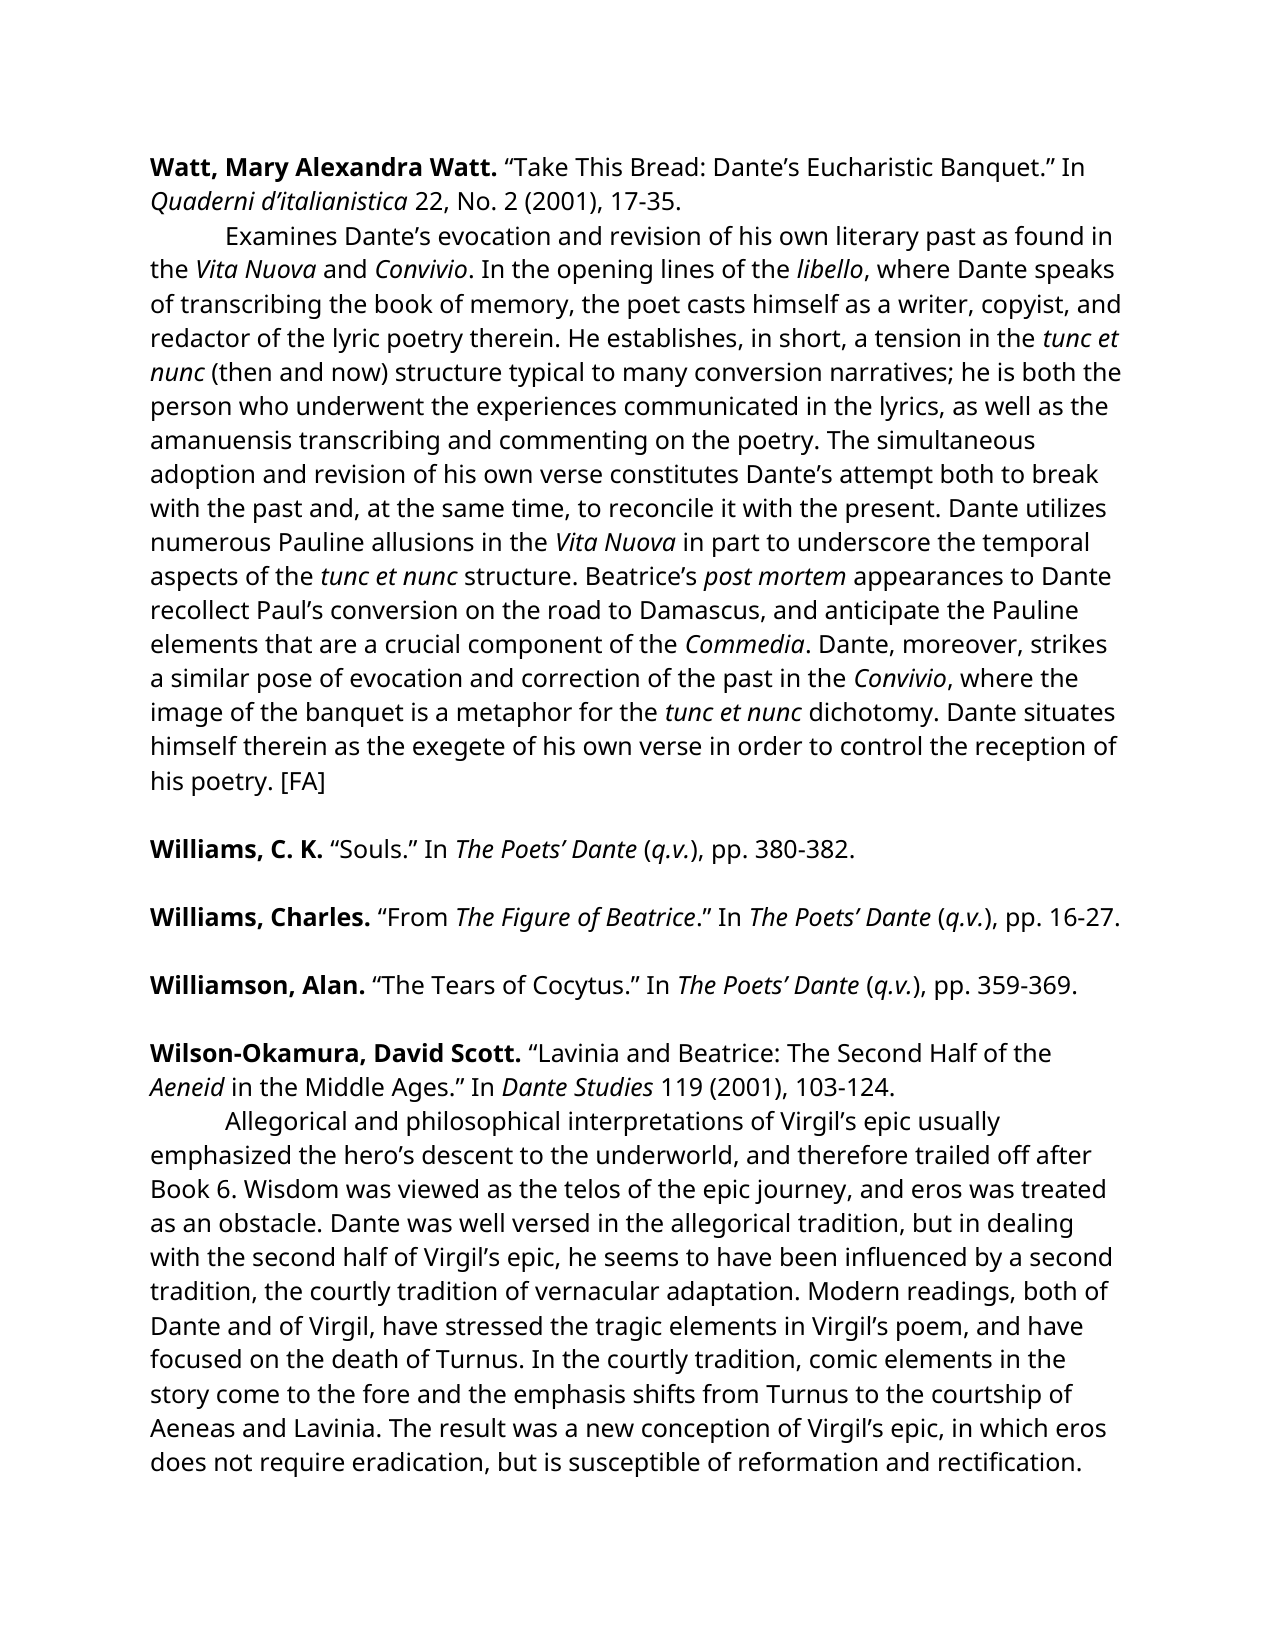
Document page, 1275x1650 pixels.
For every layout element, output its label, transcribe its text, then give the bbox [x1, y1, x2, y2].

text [150, 1104, 1125, 1478]
text Williamson, Alan. “The Tears of Cocytus.” In The Poets’ Dante (q.v.), pp. 359-369. [150, 967, 1125, 1002]
text Examines Dante’s evocation and revision of his own literary past as found in the Vita Nuova and Convivio. In the opening lines of the libello, where Dante speaks of transcribing the book of memory, the poet casts himself as a writer, copyist, and redactor of the lyric poetry therein. He establishes, in short, a tension in the tunc et nunc (then and now) structure typical to many conversion narratives; he is both the person who underwent the experiences communicated in the lyrics, as well as the amanuensis transcribing and commenting on the poetry. The simultaneous adoption and revision of his own verse constitutes Dante’s attempt both to break with the past and, at the same time, to reconcile it with the present. Dante utilizes numerous Pauline allusions in the Vita Nuova in part to underscore the temporal aspects of the tunc et nunc structure. Beatrice’s post mortem appearances to Dante recollect Paul’s conversion on the road to , and anticipate the Pauline elements that are a crucial component of the Commedia. Dante, moreover, strikes a similar pose of evocation and correction of the past in the Convivio, where the image of the banquet is a metaphor for the tunc et nunc dichotomy. Dante situates himself therein as the exegete of his own verse in order to control the reception of his poetry. [FA] [150, 218, 1125, 797]
text Wilson-Okamura, David Scott. “Lavinia and Beatrice: The Second Half of the Aeneid in the Middle Ages.” In Dante Studies 119 (2001), 103-124. [150, 1036, 1125, 1104]
text Williams, C. K. “Souls.” In The Poets’ Dante (q.v.), pp. 380-382. [150, 831, 1125, 865]
text Williams, Charles. “From The Figure of Beatrice.” In The Poets’ Dante (q.v.), pp. 16-27. [150, 899, 1125, 933]
text Watt, Mary Alexandra Watt. “Take This Bread: Dante’s Eucharistic Banquet.” In Quaderni d’italianistica 22, No. 2 (2001), 17-35. [150, 150, 1125, 218]
